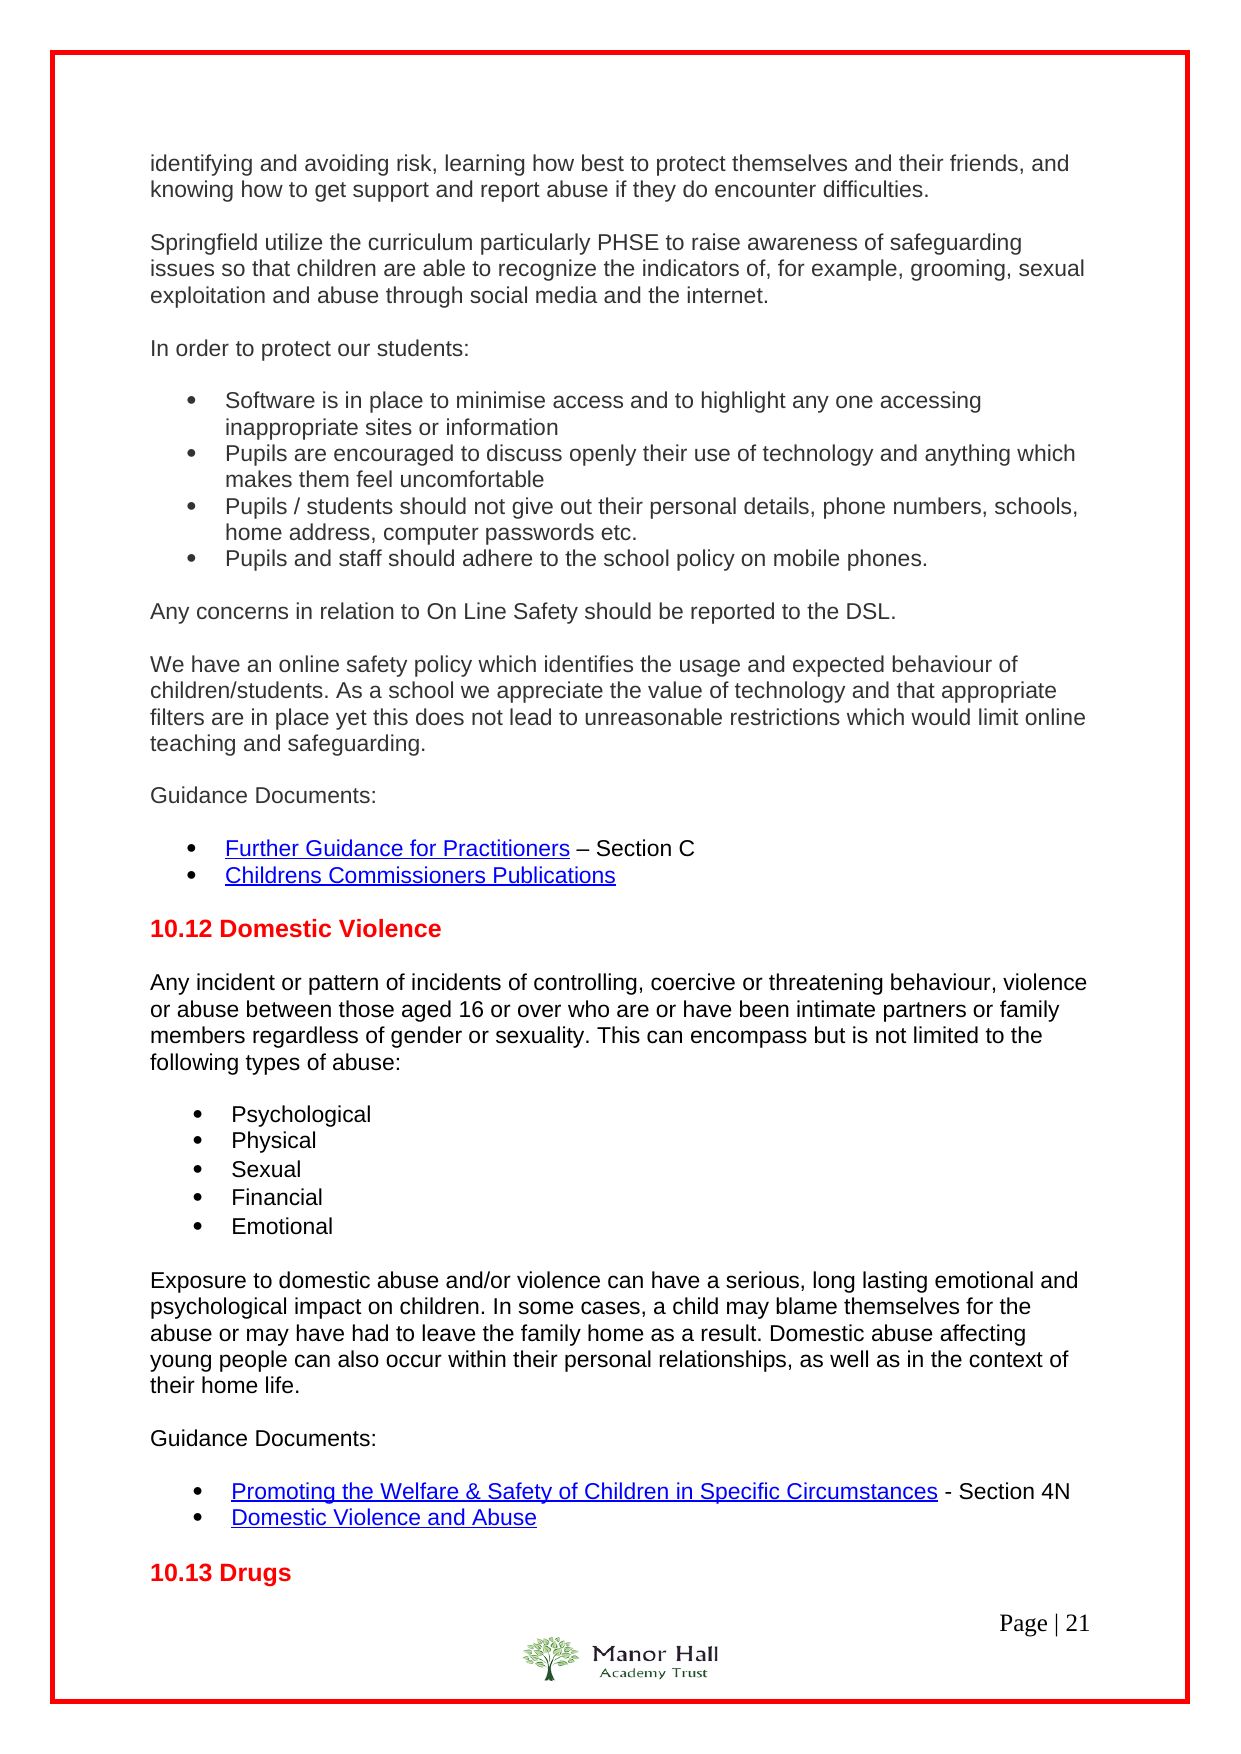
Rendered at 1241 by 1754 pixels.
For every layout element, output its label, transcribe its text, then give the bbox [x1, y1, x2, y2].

list Physical [194, 1127, 1090, 1154]
text Exposure to domestic abuse and/or violence can have a serious, long lasting emotional and psychological impact on children. In some cases, a child may blame themselves for the abuse or may have had to leave the family home as a result. Domestic abuse affecting [150, 1267, 1090, 1346]
list Sexual [194, 1156, 1090, 1182]
list Software is in place to minimise access and to highlight any one accessing inappropriate sites or information [187, 387, 1090, 440]
text In order to protect our students: [150, 334, 1090, 361]
text Any concerns in relation to On Line Safety should be reported to the DSL. [150, 598, 1090, 624]
list Psychological [194, 1101, 1090, 1127]
list Domestic Violence and Abuse [194, 1504, 1090, 1530]
text Any incident or pattern of incidents of controlling, coercive or threatening behaviour, violence or abuse between those aged 16 or over who are or have been intimate partners or family members regardless of gender or sexuality. This can encompass but is not limited to the following types of abuse: [150, 969, 1090, 1075]
text Springfield utilize the curriculum particularly PHSE to raise awareness of safeguarding issues so that children are able to recognize the indicators of, for example, grooming, sexual exploitation and abuse through social media and the internet. [150, 229, 1090, 308]
text young people can also occur within their personal relationships, as well as in the context of their home life. [150, 1346, 1090, 1398]
list Further Guidance for Practitioners – Section C [187, 835, 1090, 862]
list Emotional [194, 1213, 1090, 1239]
list Pupils / students should not give out their personal details, phone numbers, schools, home address, computer passwords etc. [187, 493, 1090, 545]
list Financial [194, 1184, 1090, 1211]
text We have an online safety policy which identifies the usage and expected behaviour of children/students. As a school we appreciate the value of technology and that appropriate filters are in place yet this does not lead to unreasonable restrictions which would limit online teaching and safeguarding. [150, 651, 1090, 756]
text Guidance Documents: [150, 1425, 1090, 1451]
text 10.13 Drugs [150, 1558, 1090, 1587]
picture [522, 1636, 718, 1681]
text 10.12 Domestic Violence [150, 914, 1090, 943]
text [150, 150, 1090, 203]
text Guidance Documents: [150, 782, 1090, 809]
list Pupils are encouraged to discuss openly their use of technology and anything which makes them feel uncomfortable [187, 440, 1090, 493]
list Childrens Commissioners Publications [187, 862, 1090, 888]
list Pupils and staff should adhere to the school policy on mobile phones. [187, 545, 1090, 572]
list Promoting the Welfare & Safety of Children in Specific Circumstances - Section 4N [194, 1478, 1090, 1504]
